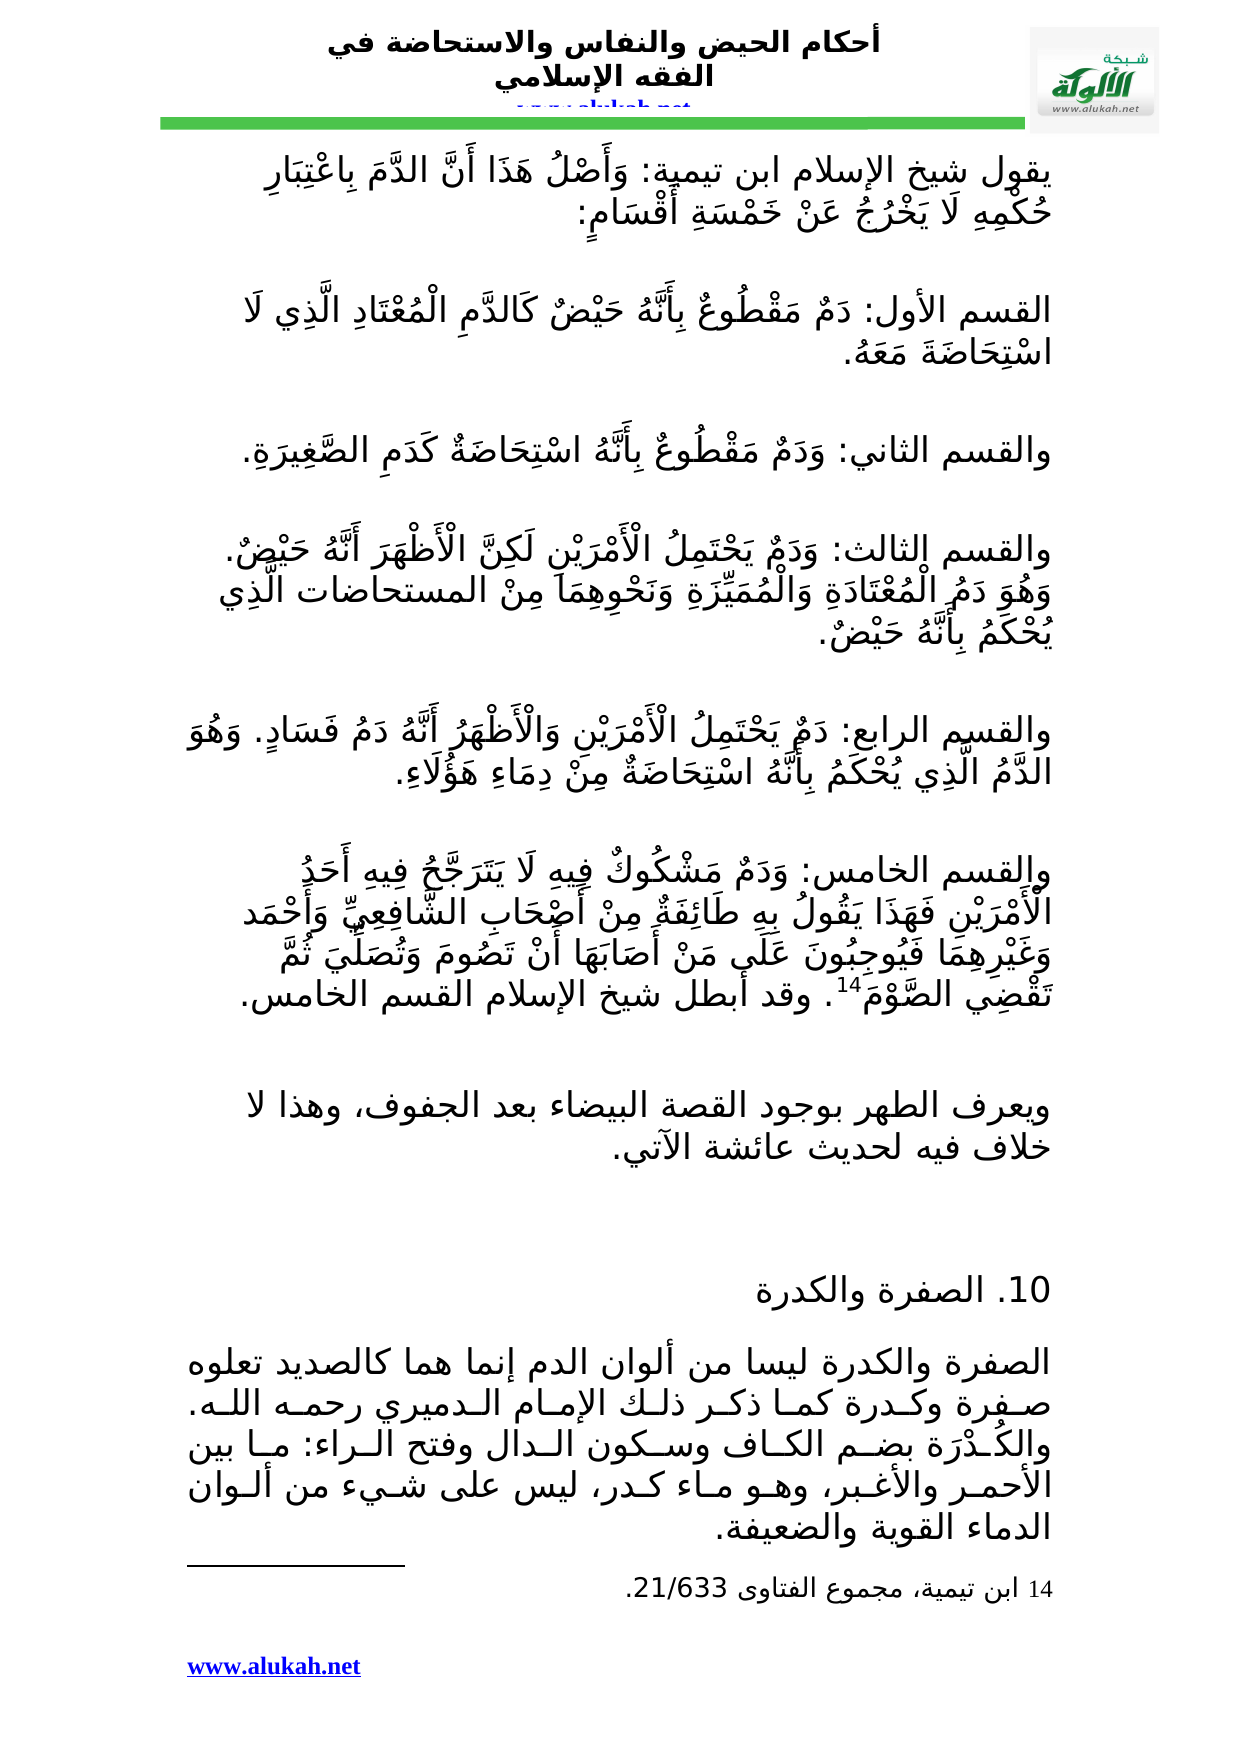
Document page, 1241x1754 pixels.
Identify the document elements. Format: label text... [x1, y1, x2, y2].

text والقسم الثالث: وَدَمٌ يَحْتَمِلُ الْأَمْرَيْنِ لَكِنَّ الْأَظْهَرَ أَنَّهُ حَيْضٌ. وَهُوَ دَمُ الْمُعْتَادَةِ وَالْمُمَيِّزَةِ وَنَحْوِهِمَا مِنْ المستحاضات الَّذِي يُحْكَمُ بِأَنَّهُ حَيْضٌ. [187, 529, 1053, 652]
text والقسم الثاني: وَدَمٌ مَقْطُوعٌ بِأَنَّهُ اسْتِحَاضَةٌ كَدَمِ الصَّغِيرَةِ. [187, 430, 1053, 471]
text القسم الأول: دَمٌ مَقْطُوعٌ بِأَنَّهُ حَيْضٌ كَالدَّمِ الْمُعْتَادِ الَّذِي لَا اسْتِحَاضَةَ مَعَهُ. [187, 290, 1053, 372]
text 10. الصفرة والكدرة [187, 1269, 1053, 1311]
text والقسم الخامس: وَدَمٌ مَشْكُوكٌ فِيهِ لَا يَتَرَجَّحُ فِيهِ أَحَدُ الْأَمْرَيْنِ فَهَذَا يَقُولُ بِهِ طَائِفَةٌ مِنْ أَصْحَابِ الشَّافِعِيِّ وَأَحْمَد وَغَيْرِهِمَا فَيُوجِبُونَ عَلَى مَنْ أَصَابَهَا أَنْ تَصُومَ وَتُصَلِّيَ ثُمَّ تَقْضِي الصَّوْمَ. وقد أبطل شيخ الإسلام القسم الخامس. [187, 850, 1053, 1015]
text الصفرة والكدرة ليسا من ألوان الدم إنما هما كالصديد تعلوه صفرة وكدرة كما ذكر ذلك الإمام الدميري رحمه الله. والكُدْرَة بضم الكاف وسكون الدال وفتح الراء: ما بين الأحمر والأغبر، وهو ماء كدر، ليس على شيء من ألوان الدماء القوية والضعيفة. [187, 1341, 1053, 1547]
text يقول شيخ الإسلام ابن تيمية: وَأَصْلُ هَذَا أَنَّ الدَّمَ بِاعْتِبَارِ حُكْمِهِ لَا يَخْرُجُ عَنْ خَمْسَةِ أَقْسَامٍ: [187, 150, 1053, 232]
text والقسم الرابع: دَمٌ يَحْتَمِلُ الْأَمْرَيْنِ وَالْأَظْهَرُ أَنَّهُ دَمُ فَسَادٍ. وَهُوَ الدَّمُ الَّذِي يُحْكَمُ بِأَنَّهُ اسْتِحَاضَةٌ مِنْ دِمَاءِ هَؤُلَاءِ. [187, 710, 1053, 792]
text ويعرف الطهر بوجود القصة البيضاء بعد الجفوف، وهذا لا خلاف فيه لحديث عائشة الآتي. [187, 1085, 1053, 1167]
